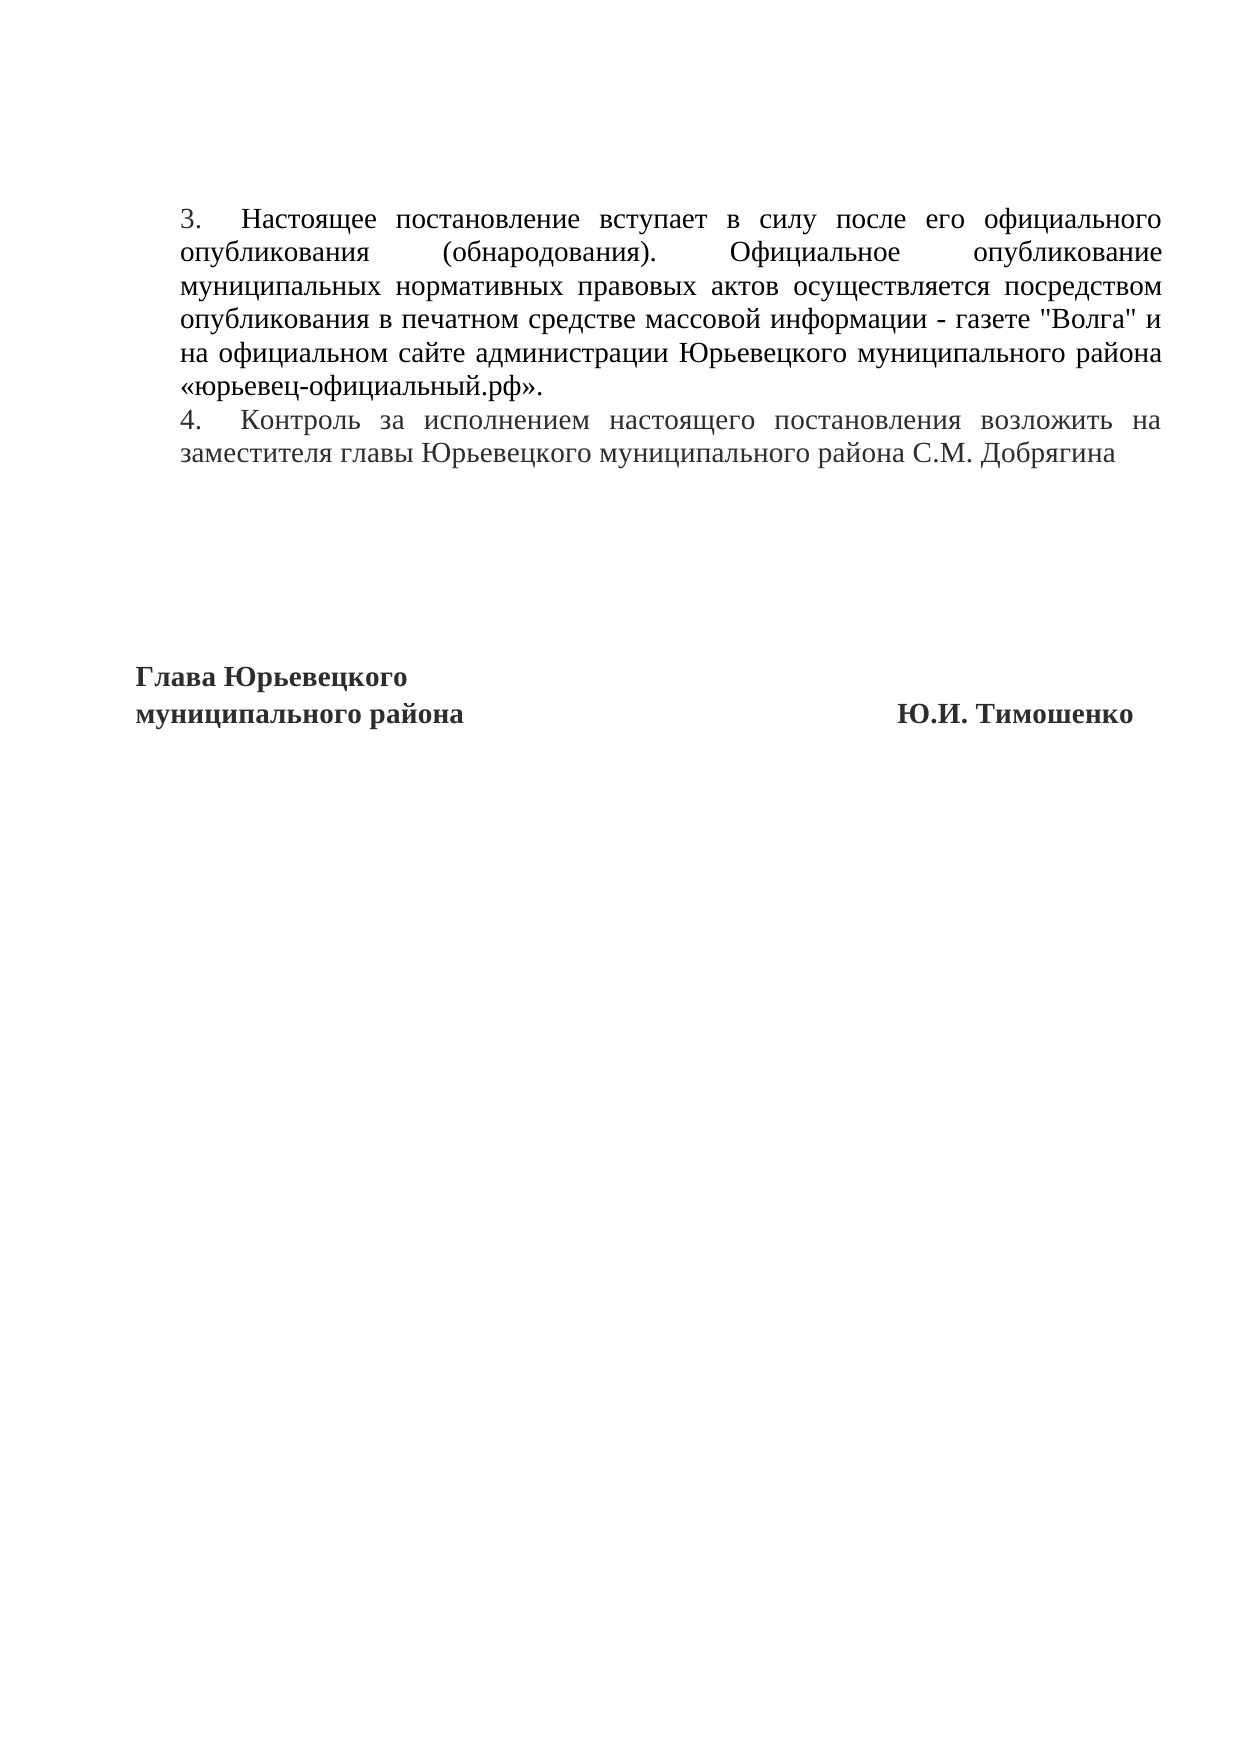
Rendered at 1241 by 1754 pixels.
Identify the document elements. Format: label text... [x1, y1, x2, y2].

text 4. Контроль за исполнением настоящего постановления возложить на заместителя главы Юрьевецкого муниципального района С.М. Добрягина [180, 402, 1163, 469]
text муниципального района Ю.И. Тимошенко [135, 699, 1152, 730]
text 3. Настоящее постановление вступает в силу после его официального опубликования (обнародования). Официальное опубликование муниципальных нормативных правовых актов осуществляется посредством опубликования в печатном средстве массовой информации - газете "Волга" и на официальном сайте администрации Юрьевецкого муниципального района «юрьевец-официальный.рф». [180, 201, 1163, 402]
text Глава Юрьевецкого [135, 661, 1152, 692]
